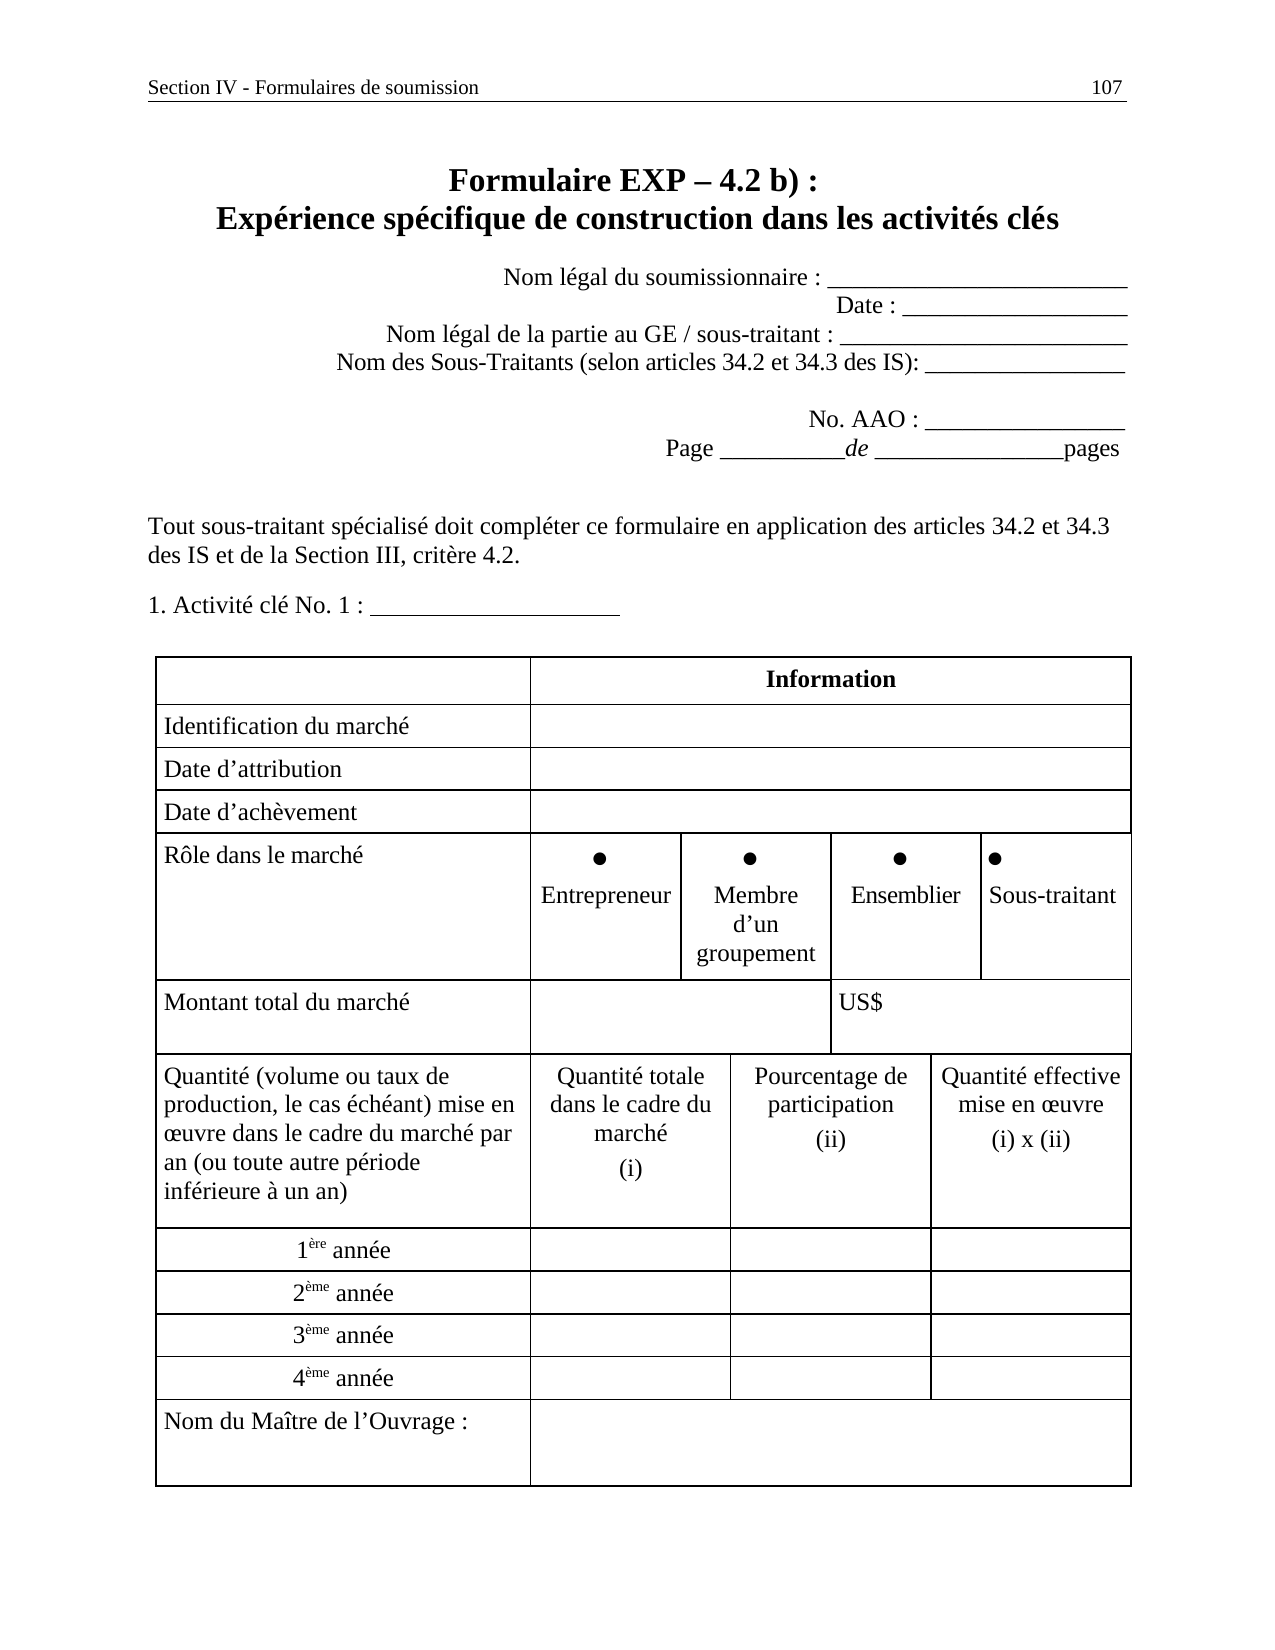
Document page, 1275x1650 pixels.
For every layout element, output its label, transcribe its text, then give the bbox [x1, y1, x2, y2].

table_header [157, 658, 530, 704]
table_cell [531, 705, 1130, 746]
text No. AAO : ________________ [148, 404, 1127, 433]
table_cell [531, 981, 830, 1053]
text Nom légal de la partie au GE / sous-traitant : _______________________ [148, 319, 1127, 348]
table_cell Membre d’un groupement [682, 834, 830, 979]
table_cell [932, 1357, 1130, 1398]
table_cell 3ème année [157, 1315, 530, 1356]
table_cell [531, 1400, 1130, 1485]
text Tout sous-traitant spécialisé doit compléter ce formulaire en application des articles 34.2 et 34.3 des IS et de la Section III, critère 4.2. [148, 511, 1110, 569]
table_cell 2ème année [157, 1272, 530, 1313]
table_cell Nom du Maître de l’Ouvrage : [157, 1400, 530, 1485]
table_cell Ensemblier [832, 834, 980, 979]
text Date : __________________ [148, 291, 1127, 319]
table_cell Identification du marché [157, 705, 530, 746]
table_cell 1ère année [157, 1229, 530, 1270]
table_cell [531, 1357, 730, 1398]
table_cell Date d’attribution [157, 748, 530, 789]
table_cell Quantité totale dans le cadre du marché (i) [531, 1055, 730, 1227]
table_cell [531, 1272, 730, 1313]
table_cell Quantité (volume ou taux de production, le cas échéant) mise en œuvre dans le cadre du marché par an (ou toute autre période inférieure à un an) [157, 1055, 530, 1227]
table_cell [731, 1272, 930, 1313]
table_cell [531, 1315, 730, 1356]
table_cell [932, 1315, 1130, 1356]
text Nom légal du soumissionnaire : ________________________ [148, 262, 1127, 291]
table_cell [731, 1315, 930, 1356]
table_cell [531, 1229, 730, 1270]
text Nom des Sous-Traitants (selon articles 34.2 et 34.3 des IS): ________________ [148, 348, 1127, 376]
table_cell US$ [832, 979, 1131, 1053]
table_cell Date d’achèvement [157, 791, 530, 832]
table_cell [531, 748, 1130, 789]
text Formulaire EXP – 4.2 b) : Expérience spécifique de construction dans les activités clés [148, 160, 1127, 237]
table_cell Rôle dans le marché [157, 834, 530, 979]
table_cell [531, 791, 1130, 832]
table_cell [731, 1357, 930, 1398]
text Page __________de _______________pages [148, 433, 1120, 462]
table_cell Pourcentage de participation (ii) [731, 1055, 930, 1227]
table_cell Montant total du marché [157, 981, 530, 1053]
table_cell [731, 1229, 930, 1270]
table_header Information [531, 658, 1130, 704]
table_cell Sous-traitant [982, 834, 1131, 979]
table_cell Quantité effective mise en œuvre (i) x (ii) [932, 1055, 1130, 1227]
table_cell 4ème année [157, 1357, 530, 1398]
table_cell [932, 1229, 1130, 1270]
table_cell [932, 1272, 1130, 1313]
text 1. Activité clé No. 1 : [148, 590, 1110, 618]
table_cell Entrepreneur [531, 834, 680, 979]
